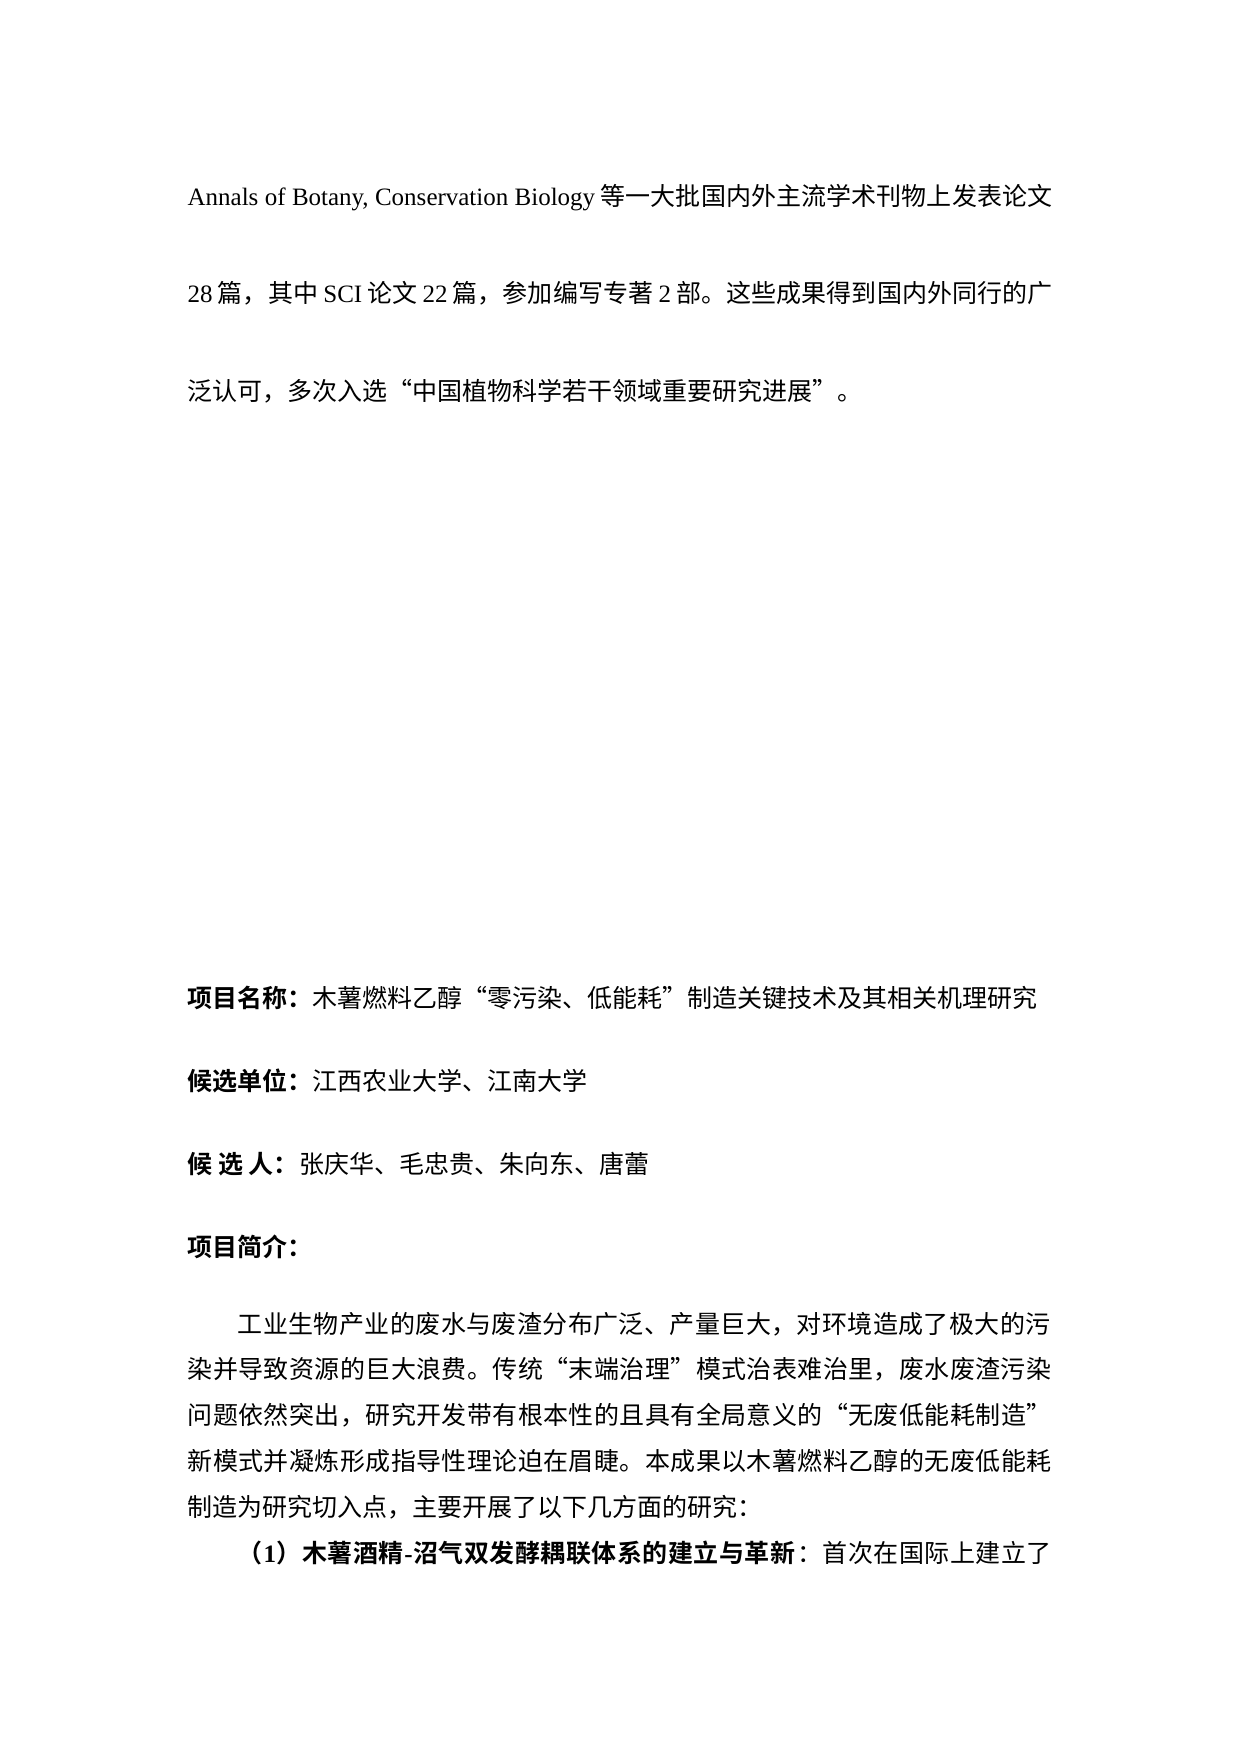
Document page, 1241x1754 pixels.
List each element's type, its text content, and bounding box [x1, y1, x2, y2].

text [187, 1526, 1053, 1571]
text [187, 162, 1053, 422]
text 工业生物产业的废水与废渣分布广泛、产量巨大，对环境造成了极大的污染并导致资源的巨大浪费。传统“末端治理”模式治表难治里，废水废渣污染问题依然突出，研究开发带有根本性的且具有全局意义的“无废低能耗制造”新模式并凝炼形成指导性理论迫在眉睫。本成果以木薯燃料乙醇的无废低能耗制造为研究切入点，主要开展了以下几方面的研究： [187, 1296, 1053, 1526]
text 候选单位：江西农业大学、江南大学 [187, 1047, 1053, 1112]
text 候 选 人：张庆华、毛忠贵、朱向东、唐蕾 [187, 1130, 1053, 1195]
text 项目简介： [187, 1213, 1053, 1278]
text 项目名称：木薯燃料乙醇“零污染、低能耗”制造关键技术及其相关机理研究 [187, 964, 1053, 1029]
